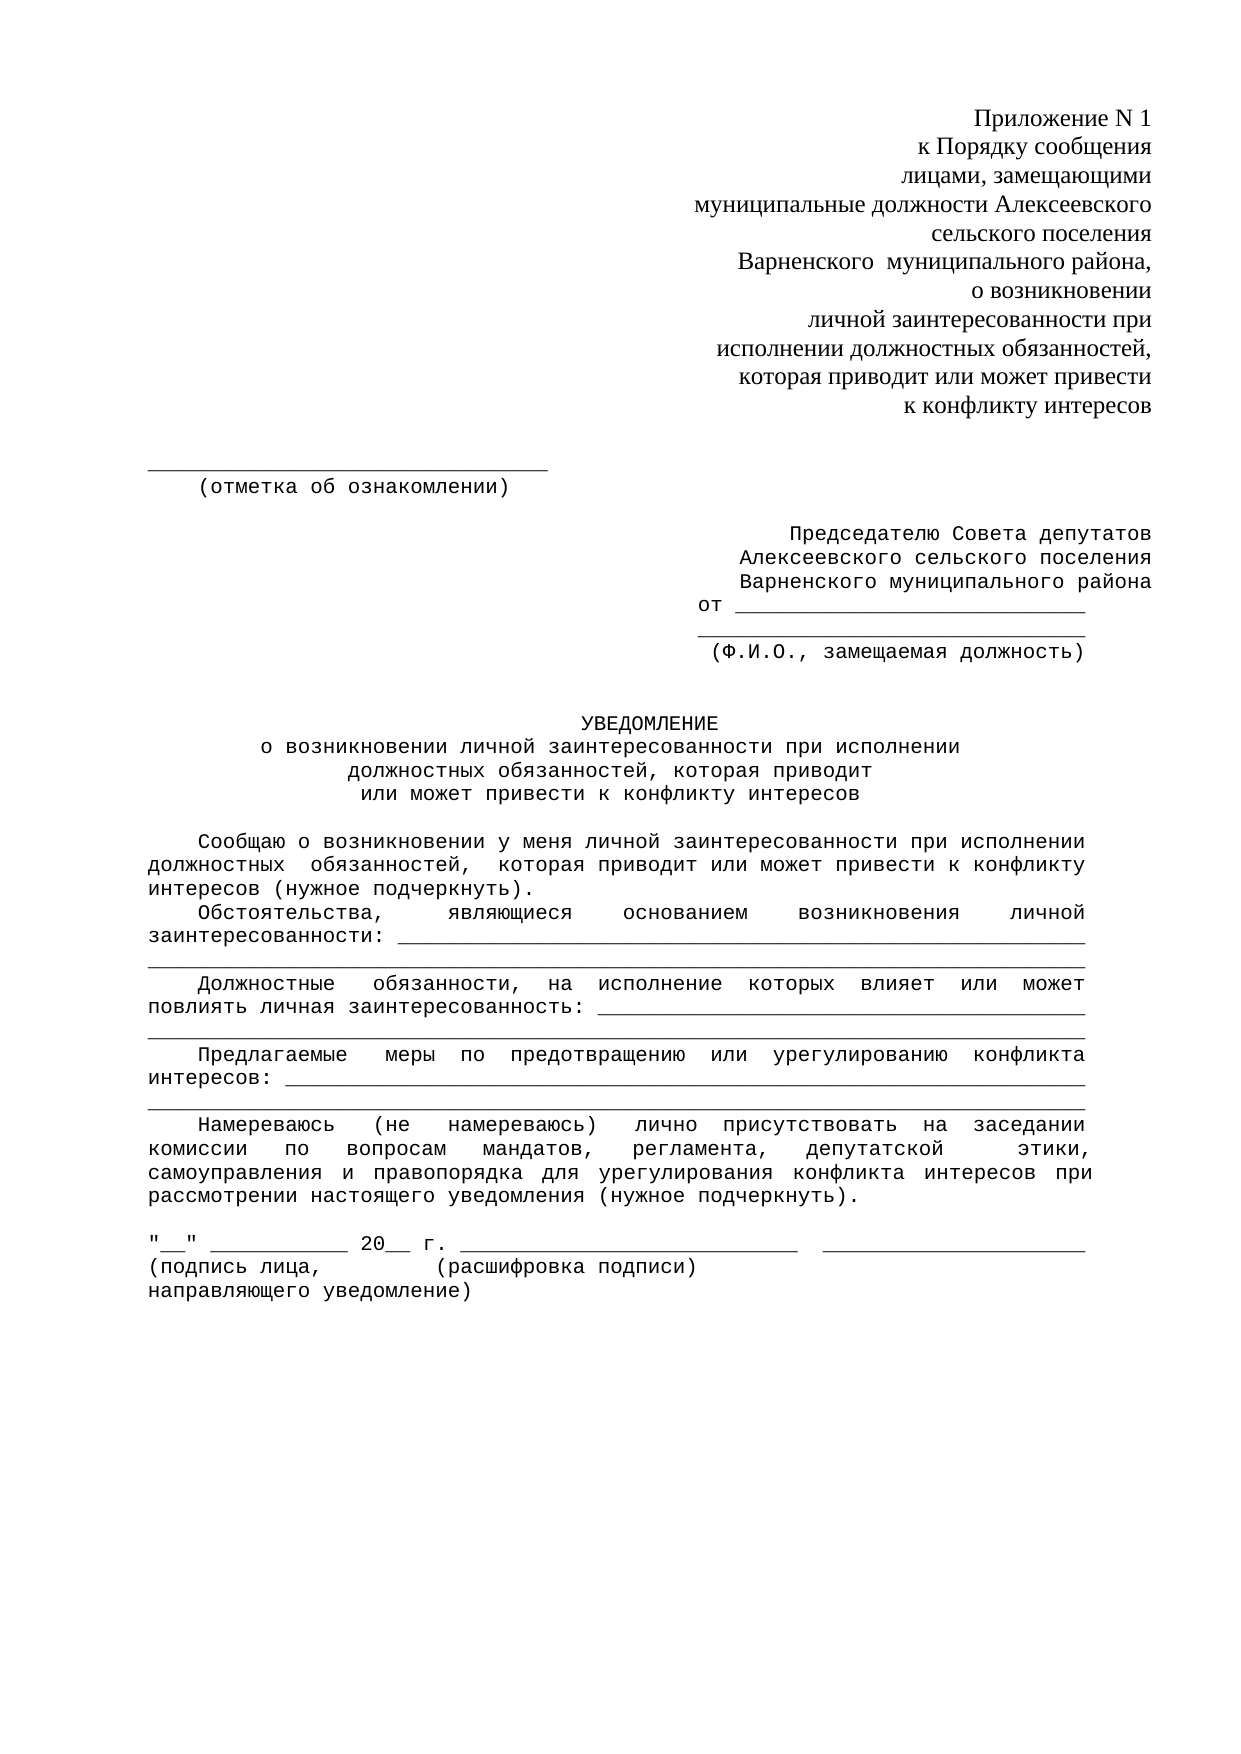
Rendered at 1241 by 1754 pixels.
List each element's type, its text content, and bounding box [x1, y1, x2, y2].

text УВЕДОМЛЕНИЕ [148, 712, 1152, 736]
text Должностные обязанности, на исполнение которых влияет или может [148, 973, 1152, 996]
text к конфликту интересов [148, 390, 1152, 419]
text исполнении должностных обязанностей, [148, 333, 1152, 361]
text (отметка об ознакомлении) [148, 476, 1152, 500]
text Обстоятельства, являющиеся основанием возникновения личной [148, 902, 1152, 925]
text должностных обязанностей, которая приводит [148, 760, 1152, 783]
text к Порядку сообщения [148, 131, 1152, 160]
text направляющего уведомление) [148, 1280, 1152, 1304]
text о возникновении [148, 275, 1152, 304]
text ___________________________________________________________________________ [148, 1020, 1152, 1043]
text (подпись лица, (расшифровка подписи) [148, 1256, 1152, 1280]
text заинтересованности: _______________________________________________________ [148, 925, 1152, 949]
text ________________________________ [148, 452, 1152, 476]
text лицами, замещающими [148, 160, 1152, 189]
text (Ф.И.О., замещаемая должность) [148, 642, 1152, 665]
text повлиять личная заинтересованность: _______________________________________ [148, 996, 1152, 1020]
text личной заинтересованности при [148, 304, 1152, 333]
text Намереваюсь (не намереваюсь) лично присутствовать на заседании [148, 1114, 1152, 1138]
text _______________________________ [148, 618, 1152, 642]
text "__" ___________ 20__ г. ___________________________ _____________________ [148, 1233, 1152, 1256]
text Предлагаемые меры по предотвращению или урегулированию конфликта [148, 1043, 1152, 1067]
text Варненского муниципального района, [148, 246, 1152, 275]
text Председателю Совета депутатов [148, 523, 1152, 547]
text комиссии по вопросам мандатов, регламента, депутатской этики, самоуправления и правопорядка для урегулирования конфликта интересов при рассмотрении настоящего уведомления (нужное подчеркнуть). [148, 1138, 1093, 1209]
text ___________________________________________________________________________ [148, 1091, 1152, 1114]
text интересов: ________________________________________________________________ [148, 1067, 1152, 1091]
text Варненского муниципального района [148, 571, 1152, 594]
text должностных обязанностей, которая приводит или может привести к конфликту [148, 854, 1152, 878]
text Приложение N 1 [148, 103, 1152, 131]
text муниципальные должности Алексеевского [148, 189, 1152, 218]
text от ____________________________ [148, 594, 1152, 618]
text Алексеевского сельского поселения [148, 547, 1152, 571]
text интересов (нужное подчеркнуть). [148, 878, 1152, 902]
text которая приводит или может привести [148, 361, 1152, 390]
text Сообщаю о возникновении у меня личной заинтересованности при исполнении [148, 831, 1152, 854]
text или может привести к конфликту интересов [148, 783, 1152, 807]
text сельского поселения [148, 218, 1152, 246]
text о возникновении личной заинтересованности при исполнении [148, 736, 1152, 760]
text ___________________________________________________________________________ [148, 949, 1152, 973]
